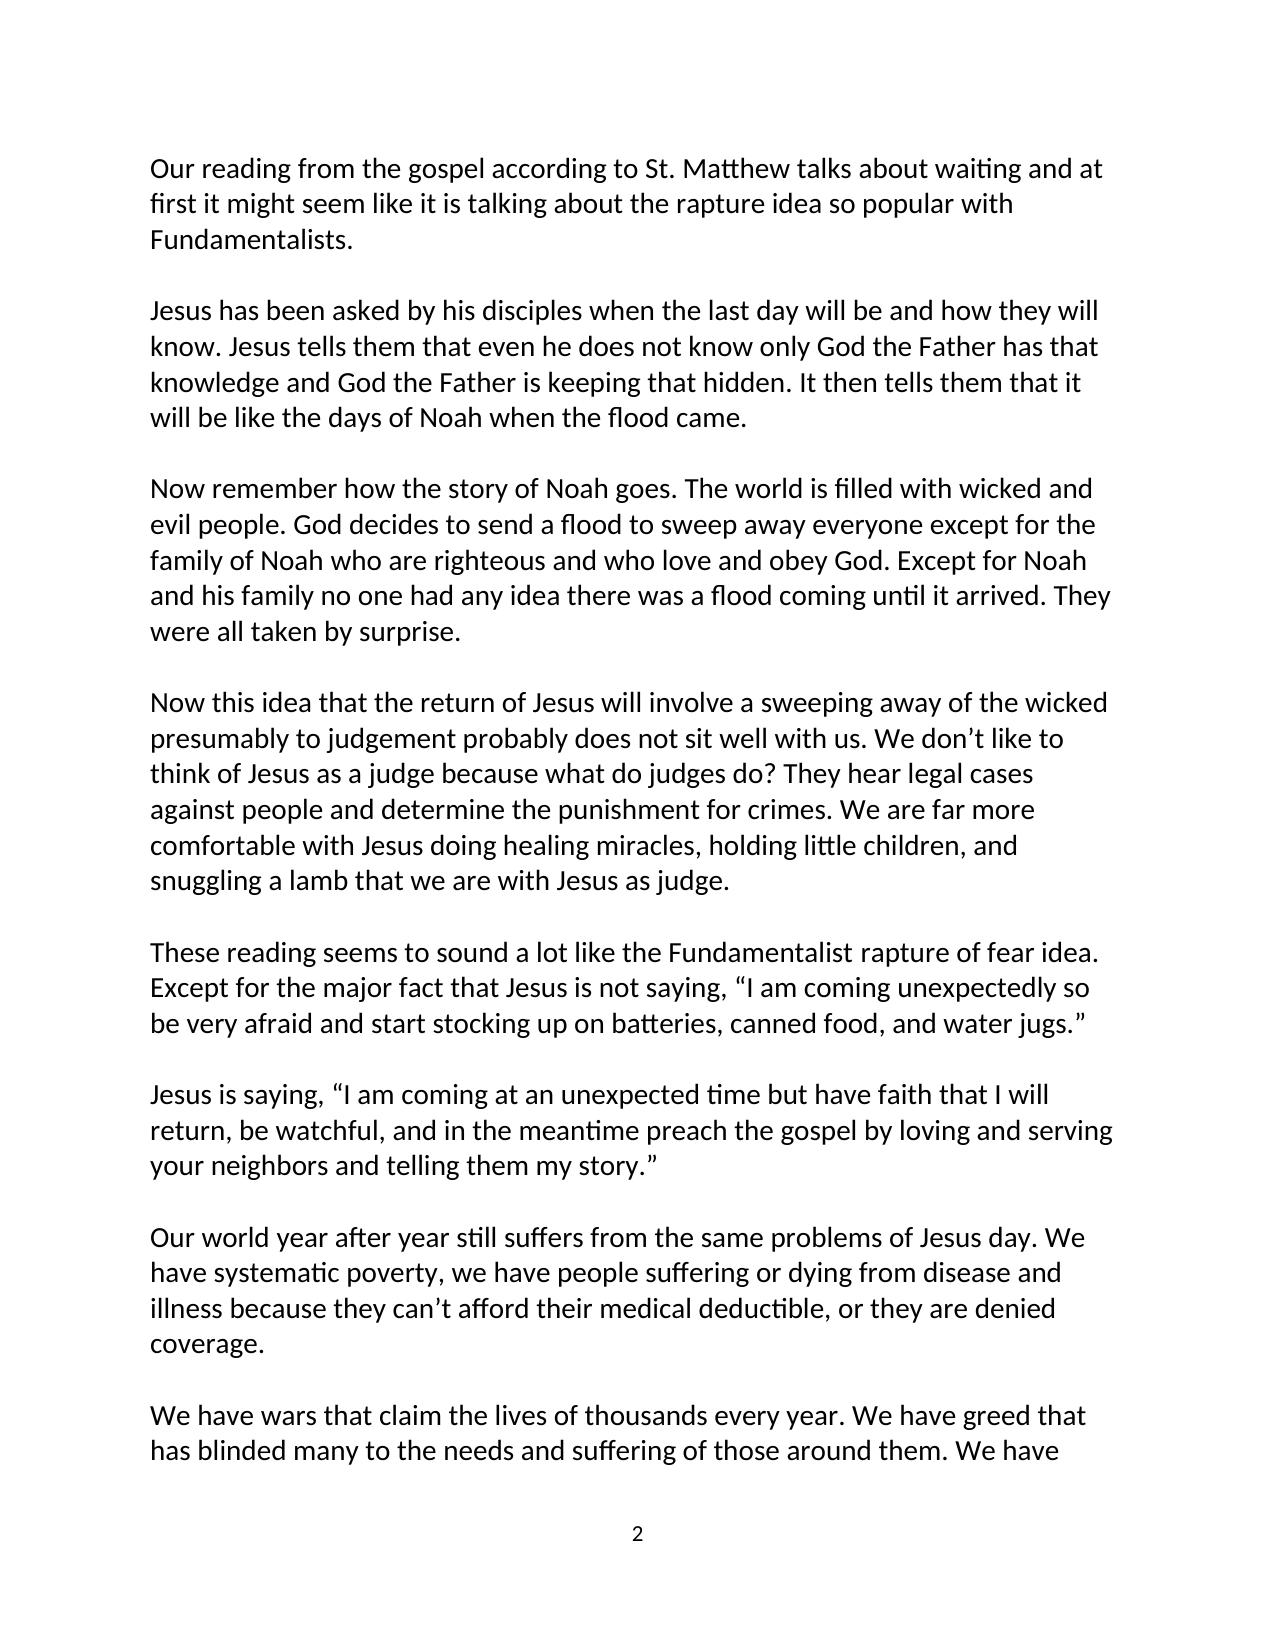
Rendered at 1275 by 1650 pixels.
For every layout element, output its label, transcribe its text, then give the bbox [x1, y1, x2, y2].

text Jesus is saying, “I am coming at an unexpected time but have faith that I will return, be watchful, and in the meantime preach the gospel by loving and serving your neighbors and telling them my story.” [150, 1076, 1125, 1183]
text These reading seems to sound a lot like the Fundamentalist rapture of fear idea. Except for the major fact that Jesus is not saying, “I am coming unexpectedly so be very afraid and start stocking up on batteries, canned food, and water jugs.” [150, 934, 1125, 1041]
text Jesus has been asked by his disciples when the last day will be and how they will know. Jesus tells them that even he does not know only God the Father has that knowledge and God the Father is keeping that hidden. It then tells them that it will be like the days of Noah when the flood came. [150, 292, 1125, 435]
text Our reading from the gospel according to St. Matthew talks about waiting and at first it might seem like it is talking about the rapture idea so popular with Fundamentalists. [150, 150, 1125, 257]
text Now remember how the story of Noah goes. The world is filled with wicked and evil people. God decides to send a flood to sweep away everyone except for the family of Noah who are righteous and who love and obey God. Except for Noah and his family no one had any idea there was a flood coming until it arrived. They were all taken by surprise. [150, 471, 1125, 649]
text Now this idea that the return of Jesus will involve a sweeping away of the wicked presumably to judgement probably does not sit well with us. We don’t like to think of Jesus as a judge because what do judges do? They hear legal cases against people and determine the punishment for crimes. We are far more comfortable with Jesus doing healing miracles, holding little children, and snuggling a lamb that we are with Jesus as judge. [150, 684, 1125, 898]
text Our world year after year still suffers from the same problems of Jesus day. We have systematic poverty, we have people suffering or dying from disease and illness because they can’t afford their medical deductible, or they are denied coverage. [150, 1219, 1125, 1361]
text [150, 1397, 1125, 1468]
